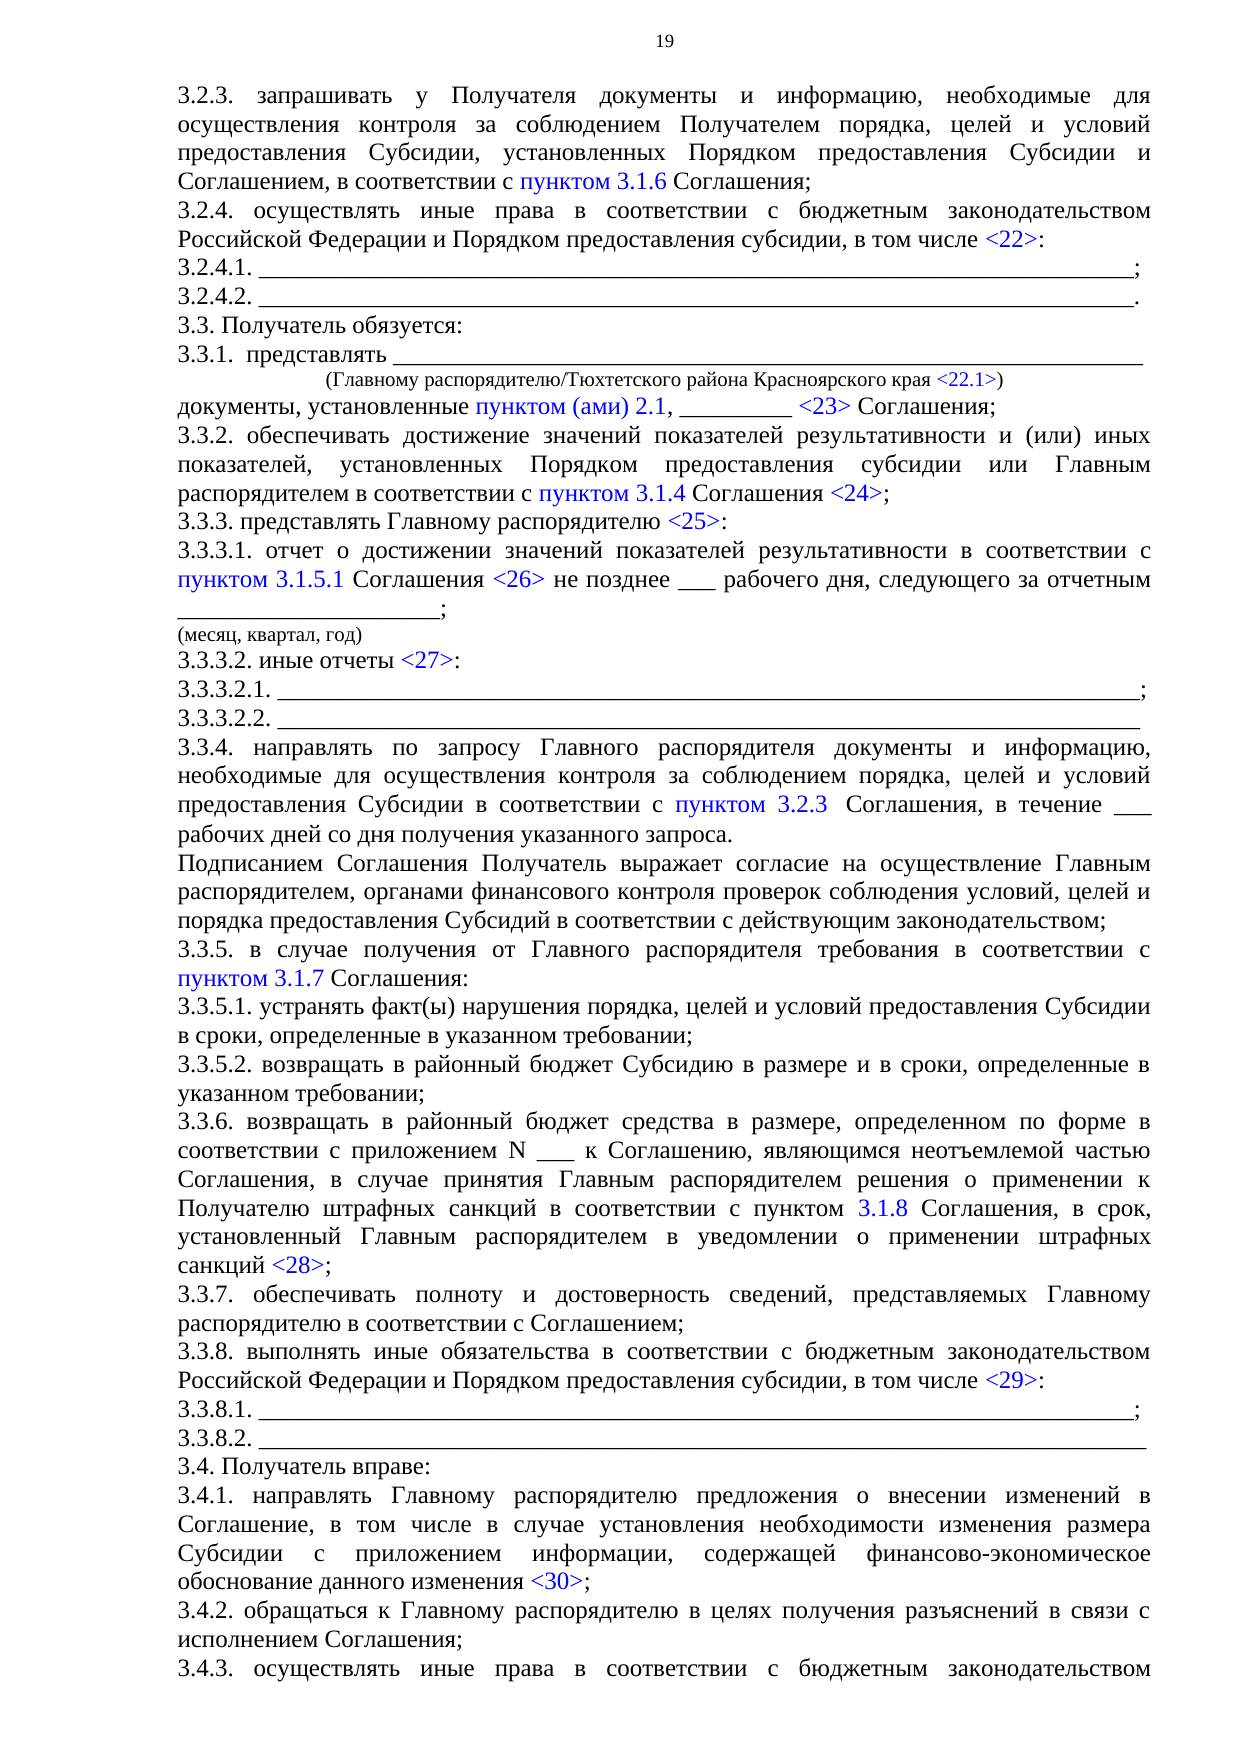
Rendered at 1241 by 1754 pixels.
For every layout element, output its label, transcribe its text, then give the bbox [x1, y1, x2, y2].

text 3.3.4. направлять по запросу Главного распорядителя документы и информацию, необходимые для осуществления контроля за соблюдением порядка, целей и условий предоставления Субсидии в соответствии с пунктом 3.2.3 Соглашения, в течение ___ рабочих дней со дня получения указанного запроса. [177, 732, 1152, 848]
text 3.3.5.2. возвращать в районный бюджет Субсидию в размере и в сроки, определенные в указанном требовании; [177, 1049, 1152, 1106]
text документы, установленные пунктом (ами) 2.1, _________ <23> Соглашения; [177, 391, 1152, 420]
text 3.3. Получатель обязуется: [177, 310, 1152, 339]
text 3.2.4.2. ______________________________________________________________________. [177, 281, 1152, 310]
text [177, 1653, 1152, 1681]
text 3.3.3.2. иные отчеты <27>: [177, 646, 1152, 674]
text 3.2.4.1. ______________________________________________________________________; [177, 252, 1152, 281]
text (Главному распорядителю/Тюхтетского района Красноярского края <22.1>) [177, 367, 1152, 391]
text 3.3.3.2.1. _____________________________________________________________________; [177, 674, 1152, 703]
text 3.3.5. в случае получения от Главного распорядителя требования в соответствии с пунктом 3.1.7 Соглашения: [177, 934, 1152, 991]
text 3.3.3.2.2. _____________________________________________________________________ [177, 703, 1152, 732]
text 3.4. Получатель вправе: [177, 1451, 1152, 1480]
text 3.3.6. возвращать в районный бюджет средства в размере, определенном по форме в соответствии с приложением N ___ к Соглашению, являющимся неотъемлемой частью Соглашения, в случае принятия Главным распорядителем решения о применении к Получателю штрафных санкций в соответствии с пунктом 3.1.8 Соглашения, в срок, установленный Главным распорядителем в уведомлении о применении штрафных санкций <28>; [177, 1106, 1152, 1279]
text 3.2.4. осуществлять иные права в соответствии с бюджетным законодательством Российской Федерации и Порядком предоставления субсидии, в том числе <22>: [177, 195, 1152, 252]
text 3.3.3. представлять Главному распорядителю <25>: [177, 506, 1152, 535]
text 3.2.3. запрашивать у Получателя документы и информацию, необходимые для осуществления контроля за соблюдением Получателем порядка, целей и условий предоставления Субсидии, установленных Порядком предоставления Субсидии и Соглашением, в соответствии с пунктом 3.1.6 Соглашения; [177, 80, 1152, 195]
text 3.3.8. выполнять иные обязательства в соответствии с бюджетным законодательством Российской Федерации и Порядком предоставления субсидии, в том числе <29>: [177, 1336, 1152, 1394]
text 3.3.3.1. отчет о достижении значений показателей результативности в соответствии с пунктом 3.1.5.1 Соглашения <26> не позднее ___ рабочего дня, следующего за отчетным _____________________; [177, 535, 1152, 621]
text 3.3.8.1. ______________________________________________________________________; [177, 1394, 1152, 1423]
text 3.4.2. обращаться к Главному распорядителю в целях получения разъяснений в связи с исполнением Соглашения; [177, 1595, 1152, 1653]
text 3.3.7. обеспечивать полноту и достоверность сведений, представляемых Главному распорядителю в соответствии с Соглашением; [177, 1279, 1152, 1336]
text 3.3.5.1. устранять факт(ы) нарушения порядка, целей и условий предоставления Субсидии в сроки, определенные в указанном требовании; [177, 991, 1152, 1049]
text (месяц, квартал, год) [177, 621, 1152, 646]
text 3.3.2. обеспечивать достижение значений показателей результативности и (или) иных показателей, установленных Порядком предоставления субсидии или Главным распорядителем в соответствии с пунктом 3.1.4 Соглашения <24>; [177, 420, 1152, 506]
text Подписанием Соглашения Получатель выражает согласие на осуществление Главным распорядителем, органами финансового контроля проверок соблюдения условий, целей и порядка предоставления Субсидий в соответствии с действующим законодательством; [177, 848, 1152, 934]
text 3.3.8.2. _______________________________________________________________________ [177, 1423, 1152, 1451]
text 3.4.1. направлять Главному распорядителю предложения о внесении изменений в Соглашение, в том числе в случае установления необходимости изменения размера Субсидии с приложением информации, содержащей финансово-экономическое обоснование данного изменения <30>; [177, 1480, 1152, 1595]
text 3.3.1. представлять ____________________________________________________________ [177, 339, 1152, 367]
